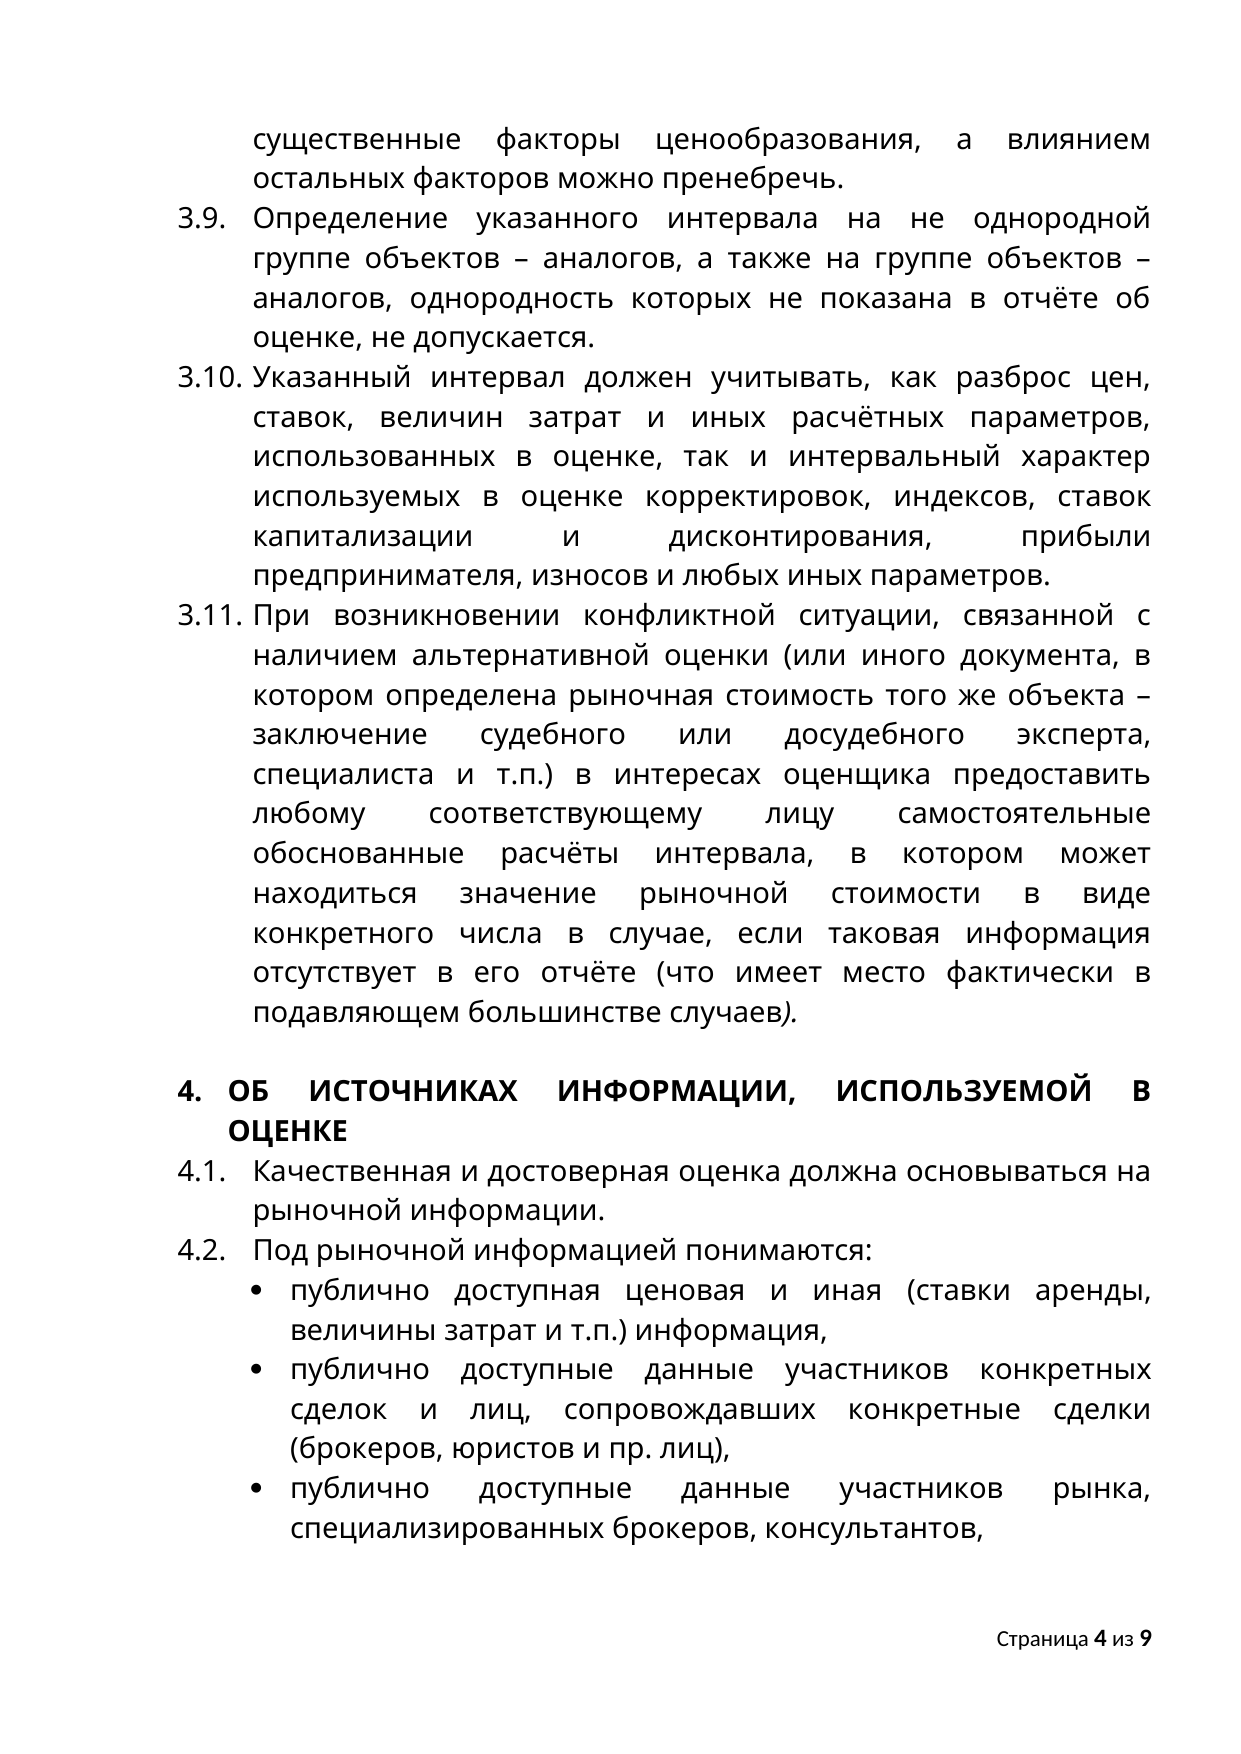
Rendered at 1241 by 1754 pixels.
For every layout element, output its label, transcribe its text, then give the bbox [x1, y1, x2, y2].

list Определение указанного интервала на не однородной группе объектов – аналогов, а также на группе объектов – аналогов, однородность которых не показана в отчёте об оценке, не допускается. [177, 197, 1152, 356]
list публично доступные данные участников конкретных сделок и лиц, сопровождавших конкретные сделки (брокеров, юристов и пр. лиц), [251, 1348, 1152, 1467]
list Качественная и достоверная оценка должна основываться на рыночной информации. [177, 1150, 1152, 1229]
list При возникновении конфликтной ситуации, связанной с наличием альтернативной оценки (или иного документа, в котором определена рыночная стоимость того же объекта – заключение судебного или досудебного эксперта, специалиста и т.п.) в интересах оценщика предоставить любому соответствующему лицу самостоятельные обоснованные расчёты интервала, в котором может находиться значение рыночной стоимости в виде конкретного числа в случае, если таковая информация отсутствует в его отчёте (что имеет место фактически в подавляющем большинстве случаев). [177, 594, 1152, 1031]
list Указанный интервал должен учитывать, как разброс цен, ставок, величин затрат и иных расчётных параметров, использованных в оценке, так и интервальный характер используемых в оценке корректировок, индексов, ставок капитализации и дисконтирования, прибыли предпринимателя, износов и любых иных параметров. [177, 356, 1152, 594]
list публично доступная ценовая и иная (ставки аренды, величины затрат и т.п.) информация, [251, 1269, 1152, 1348]
list Под рыночной информацией понимаются: [177, 1229, 1152, 1269]
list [177, 118, 1152, 197]
list публично доступные данные участников рынка, специализированных брокеров, консультантов, [251, 1467, 1152, 1547]
list ОБ ИСТОЧНИКАХ ИНФОРМАЦИИ, ИСПОЛЬЗУЕМОЙ В ОЦЕНКЕ [177, 1071, 1152, 1150]
